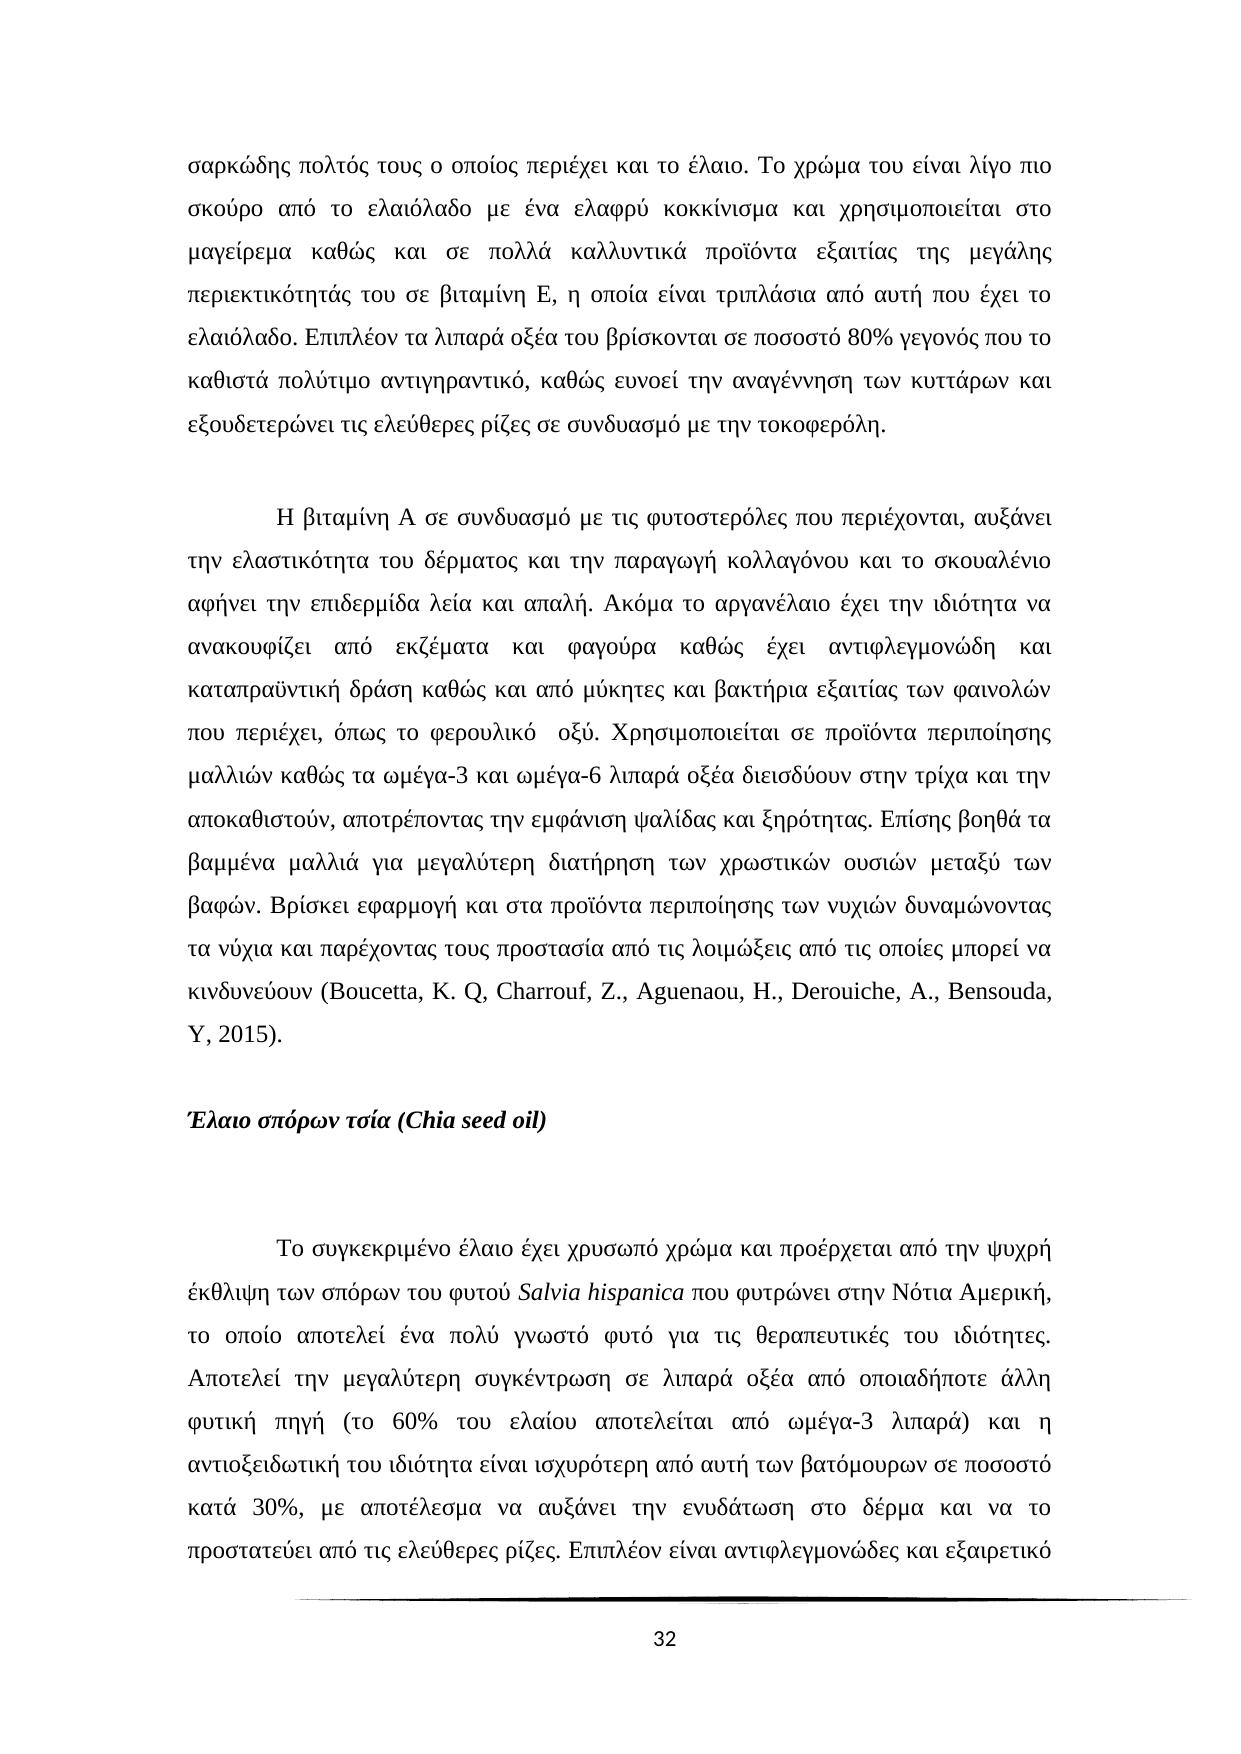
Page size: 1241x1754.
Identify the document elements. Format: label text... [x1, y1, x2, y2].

picture [294, 1596, 1192, 1604]
text Έλαιο σπόρων τσία (Chia seed oil) [187, 1106, 1053, 1219]
text Η βιταμίνη Α σε συνδυασμό με τις φυτοστερόλες που περιέχονται, αυξάνει την ελαστικότητα του δέρματος και την παραγωγή κολλαγόνου και το σκουαλένιο αφήνει την επιδερμίδα λεία και απαλή. Ακόμα το αργανέλαιο έχει την ιδιότητα να ανακουφίζει από εκζέματα και φαγούρα καθώς έχει αντιφλεγμονώδη και καταπραϋντική δράση καθώς και από μύκητες και βακτήρια εξαιτίας των φαινολών που περιέχει, όπως το φερουλικό οξύ. Χρησιμοποιείται σε προϊόντα περιποίησης μαλλιών καθώς τα ωμέγα-3 και ωμέγα-6 λιπαρά οξέα διεισδύουν στην τρίχα και την αποκαθιστούν, αποτρέποντας την εμφάνιση ψαλίδας και ξηρότητας. Επίσης βοηθά τα βαμμένα μαλλιά για μεγαλύτερη διατήρηση των χρωστικών ουσιών μεταξύ των βαφών. Βρίσκει εφαρμογή και στα προϊόντα περιποίησης των νυχιών δυναμώνοντας τα νύχια και παρέχοντας τους προστασία από τις λοιμώξεις από τις οποίες μπορεί να κινδυνεύουν (Boucetta, K. Q, Charrouf, Z., Aguenaou, H., Derouiche, A., Bensouda, Y, 2015). [187, 502, 1053, 729]
text Η βιταμίνη Α σε συνδυασμό με τις φυτοστερόλες που περιέχονται, αυξάνει την ελαστικότητα του δέρματος και την παραγωγή κολλαγόνου και το σκουαλένιο αφήνει την επιδερμίδα λεία και απαλή. Ακόμα το αργανέλαιο έχει την ιδιότητα να ανακουφίζει από εκζέματα και φαγούρα καθώς έχει αντιφλεγμονώδη και καταπραϋντική δράση καθώς και από μύκητες και βακτήρια εξαιτίας των φαινολών που περιέχει, όπως το φερουλικό οξύ. Χρησιμοποιείται σε προϊόντα περιποίησης μαλλιών καθώς τα ωμέγα-3 και ωμέγα-6 λιπαρά οξέα διεισδύουν στην τρίχα και την αποκαθιστούν, αποτρέποντας την εμφάνιση ψαλίδας και ξηρότητας. Επίσης βοηθά τα βαμμένα μαλλιά για μεγαλύτερη διατήρηση των χρωστικών ουσιών μεταξύ των βαφών. Βρίσκει εφαρμογή και στα προϊόντα περιποίησης των νυχιών δυναμώνοντας τα νύχια και παρέχοντας τους προστασία από τις λοιμώξεις από τις οποίες μπορεί να κινδυνεύουν (Boucetta, K. Q, Charrouf, Z., Aguenaou, H., Derouiche, A., Bensouda, Y, 2015). [187, 731, 1053, 1048]
